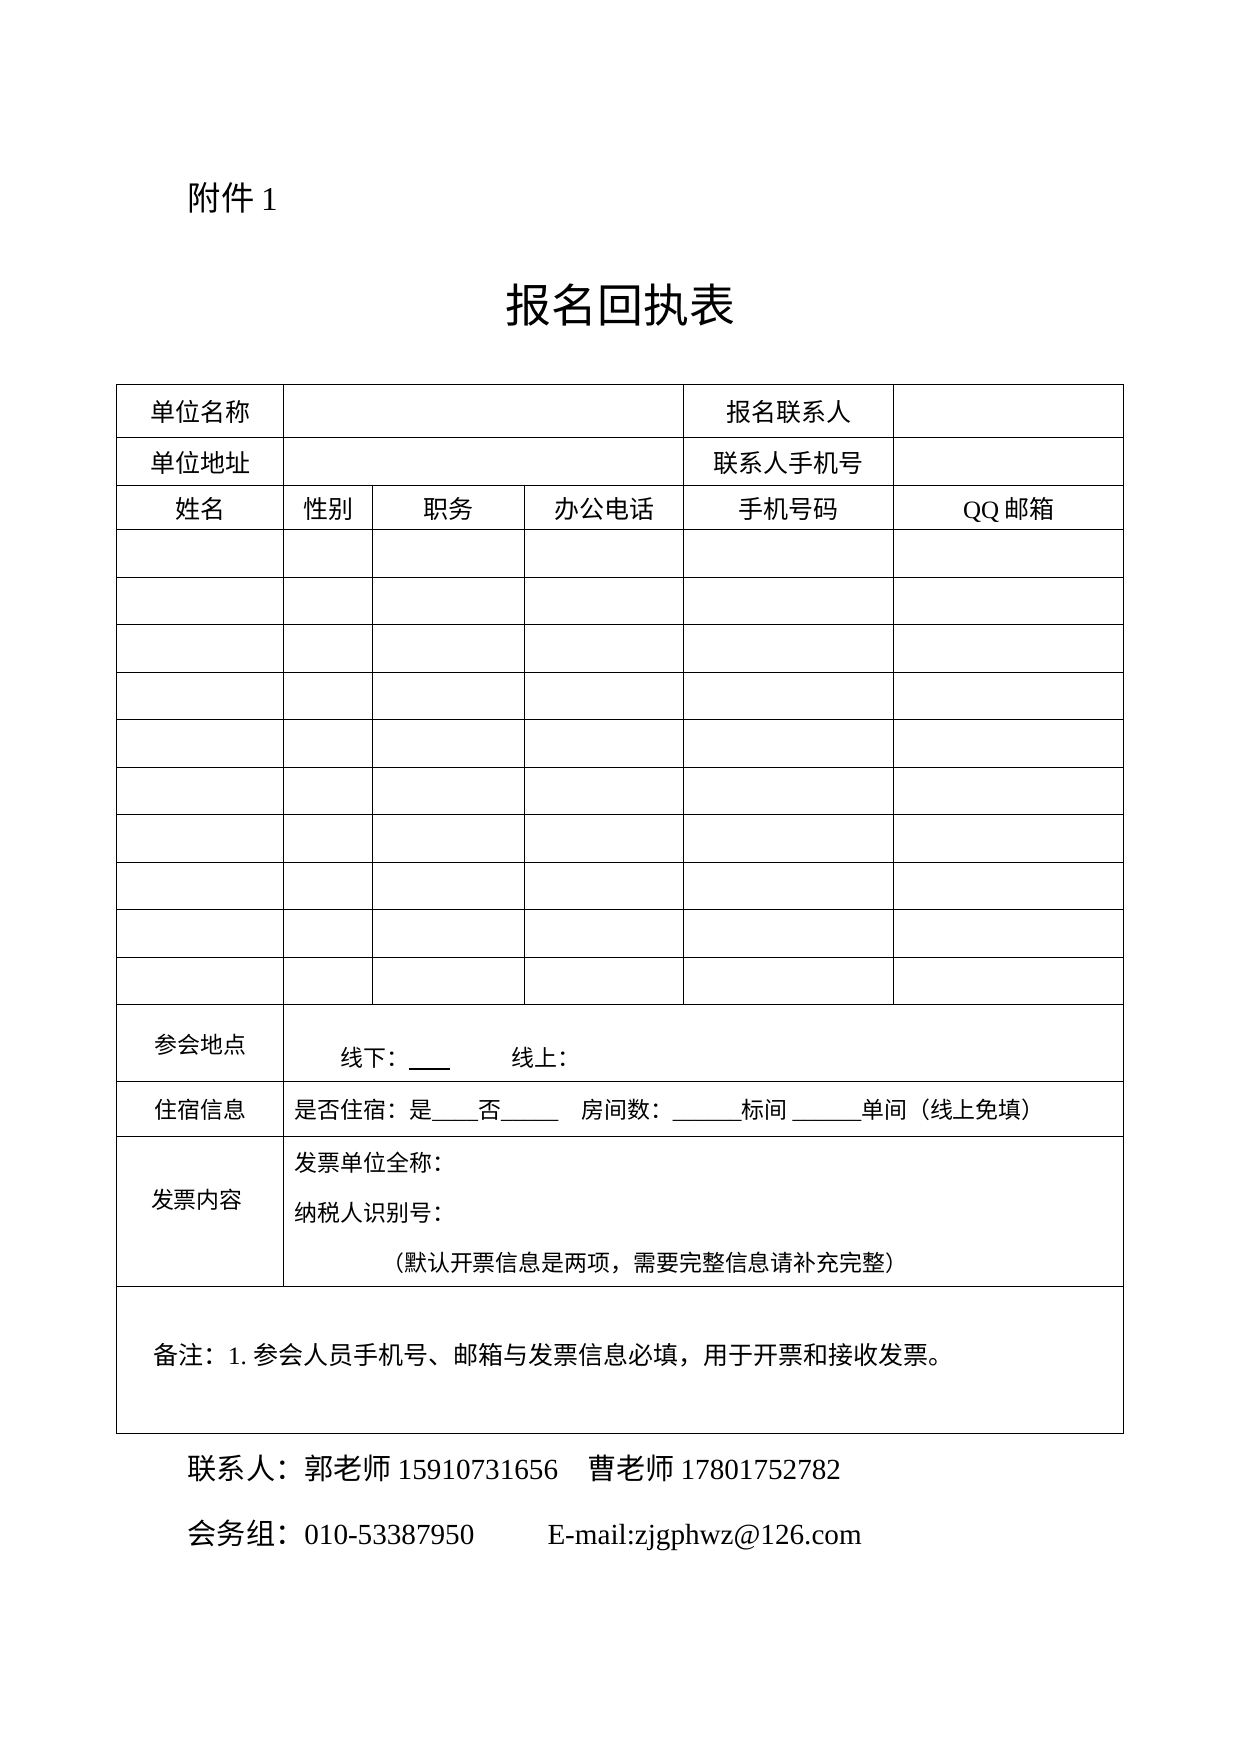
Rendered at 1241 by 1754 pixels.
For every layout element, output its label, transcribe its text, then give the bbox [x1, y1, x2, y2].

table_cell [373, 578, 524, 624]
table_cell [684, 958, 893, 1004]
text 会务组：010-53387950 E-mail:zjgphwz@126.com [187, 1499, 959, 1564]
table_cell [894, 720, 1123, 767]
table_cell [284, 910, 372, 957]
table_cell [894, 530, 1123, 577]
table_cell 住宿信息 [117, 1082, 283, 1136]
table_cell [284, 863, 372, 909]
table_cell [525, 768, 683, 814]
table_cell [373, 815, 524, 862]
table_cell [894, 768, 1123, 814]
table_cell [284, 673, 372, 719]
table_cell [525, 530, 683, 577]
table_cell [117, 625, 283, 672]
table_cell [525, 863, 683, 909]
table_cell [284, 438, 683, 484]
table_cell 发票单位全称： 纳税人识别号： （默认开票信息是两项，需要完整信息请补充完整） [284, 1137, 1123, 1286]
table_header 单位名称 [117, 385, 283, 437]
table_cell [684, 768, 893, 814]
table_cell [117, 720, 283, 767]
table_cell [373, 720, 524, 767]
table_cell 性别 [284, 486, 372, 529]
table_cell [373, 958, 524, 1004]
table_cell [525, 625, 683, 672]
table_cell [373, 673, 524, 719]
table_cell [117, 673, 283, 719]
table_cell [525, 578, 683, 624]
table_cell [117, 958, 283, 1004]
table_cell QQ邮箱 [894, 486, 1123, 529]
table_cell [117, 578, 283, 624]
table_cell [117, 910, 283, 957]
table_cell 职务 [373, 486, 524, 529]
table_cell [284, 815, 372, 862]
table_cell [284, 578, 372, 624]
table_cell 联系人手机号 [684, 438, 893, 484]
table_cell [284, 530, 372, 577]
table_header [894, 385, 1123, 437]
table_cell [894, 863, 1123, 909]
table_cell [525, 720, 683, 767]
table_cell 手机号码 [684, 486, 893, 529]
table_cell [684, 720, 893, 767]
table_cell [684, 578, 893, 624]
table_cell [117, 768, 283, 814]
table_cell 是否住宿：是____否_____ 房间数：______标间 ______单间（线上免填） [284, 1082, 1123, 1136]
table_cell [373, 910, 524, 957]
table_cell [684, 815, 893, 862]
table_cell [684, 673, 893, 719]
table_header [284, 385, 683, 437]
table_cell 姓名 [117, 486, 283, 529]
table_cell 备注：1. 参会人员手机号、邮箱与发票信息必填，用于开票和接收发票。 [117, 1287, 1123, 1433]
table_cell [684, 530, 893, 577]
table_cell [373, 863, 524, 909]
table_cell 发票内容 [117, 1137, 283, 1286]
table_cell [684, 625, 893, 672]
table_header 报名联系人 [684, 385, 893, 437]
table_cell [373, 530, 524, 577]
table_cell 参会地点 [117, 1005, 283, 1081]
table_cell [117, 530, 283, 577]
text 联系人：郭老师15910731656 曹老师17801752782 [187, 1434, 959, 1499]
table_cell [117, 815, 283, 862]
table_cell [373, 768, 524, 814]
table_cell [117, 863, 283, 909]
text 报名回执表 [187, 253, 1053, 351]
table_cell [373, 625, 524, 672]
table_cell [894, 625, 1123, 672]
table_cell 办公电话 [525, 486, 683, 529]
table_cell [894, 958, 1123, 1004]
table_cell 单位地址 [117, 438, 283, 484]
table_cell [525, 958, 683, 1004]
table_cell [894, 438, 1123, 484]
table_cell [894, 578, 1123, 624]
table_cell [284, 625, 372, 672]
table_cell [284, 768, 372, 814]
table_cell [284, 958, 372, 1004]
table_cell [525, 815, 683, 862]
table_cell [525, 673, 683, 719]
table_cell [525, 910, 683, 957]
table_cell [684, 863, 893, 909]
table_cell [894, 910, 1123, 957]
table_cell [894, 815, 1123, 862]
text 附件1 [187, 163, 1053, 228]
table_cell [894, 673, 1123, 719]
table_cell 线下： 线上： [284, 1005, 1123, 1081]
table_cell [684, 910, 893, 957]
table_cell [284, 720, 372, 767]
